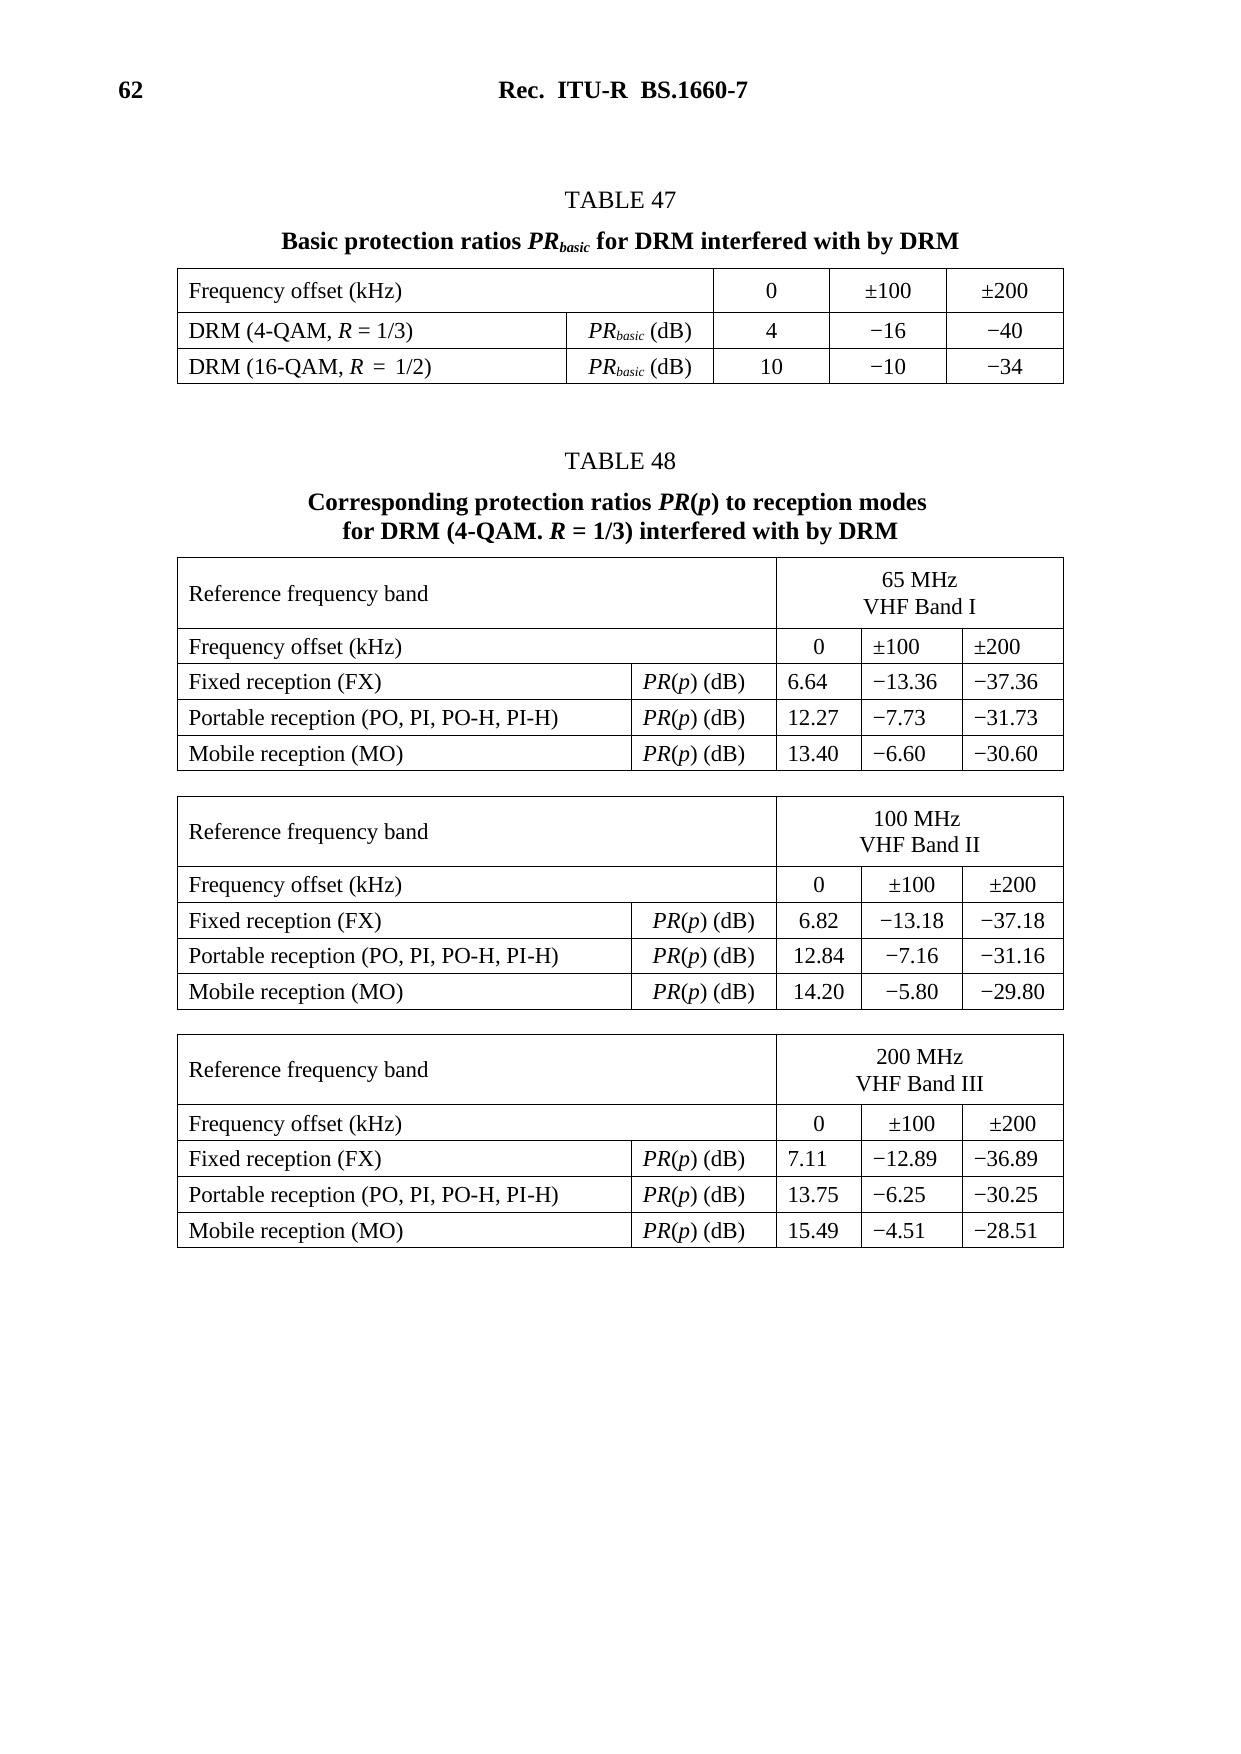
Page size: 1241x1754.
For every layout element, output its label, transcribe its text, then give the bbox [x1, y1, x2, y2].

title Basic protection ratios PRbasic for DRM interfered with by DRM [118, 226, 1122, 255]
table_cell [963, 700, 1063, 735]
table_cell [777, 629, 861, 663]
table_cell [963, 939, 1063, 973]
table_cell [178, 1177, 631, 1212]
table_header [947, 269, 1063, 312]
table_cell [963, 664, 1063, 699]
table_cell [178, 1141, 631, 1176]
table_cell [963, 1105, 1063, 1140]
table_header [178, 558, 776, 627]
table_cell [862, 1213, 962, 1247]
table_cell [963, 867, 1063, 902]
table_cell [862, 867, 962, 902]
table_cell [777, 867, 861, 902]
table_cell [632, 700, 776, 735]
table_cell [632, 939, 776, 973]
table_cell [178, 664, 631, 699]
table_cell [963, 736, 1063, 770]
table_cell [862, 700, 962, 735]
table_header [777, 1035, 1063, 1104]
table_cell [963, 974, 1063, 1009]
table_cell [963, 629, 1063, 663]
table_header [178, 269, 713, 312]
title Corresponding protection ratios PR(p) to reception modes for DRM (4-QAM. R = 1/3) interfered with by DRM [118, 487, 1122, 544]
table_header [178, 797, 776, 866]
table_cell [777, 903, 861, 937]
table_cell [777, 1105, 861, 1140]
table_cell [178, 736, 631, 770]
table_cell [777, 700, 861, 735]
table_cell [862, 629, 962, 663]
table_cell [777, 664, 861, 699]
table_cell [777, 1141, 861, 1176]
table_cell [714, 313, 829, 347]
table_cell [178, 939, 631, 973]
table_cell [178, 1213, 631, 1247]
text TABLE 47 [118, 185, 1122, 214]
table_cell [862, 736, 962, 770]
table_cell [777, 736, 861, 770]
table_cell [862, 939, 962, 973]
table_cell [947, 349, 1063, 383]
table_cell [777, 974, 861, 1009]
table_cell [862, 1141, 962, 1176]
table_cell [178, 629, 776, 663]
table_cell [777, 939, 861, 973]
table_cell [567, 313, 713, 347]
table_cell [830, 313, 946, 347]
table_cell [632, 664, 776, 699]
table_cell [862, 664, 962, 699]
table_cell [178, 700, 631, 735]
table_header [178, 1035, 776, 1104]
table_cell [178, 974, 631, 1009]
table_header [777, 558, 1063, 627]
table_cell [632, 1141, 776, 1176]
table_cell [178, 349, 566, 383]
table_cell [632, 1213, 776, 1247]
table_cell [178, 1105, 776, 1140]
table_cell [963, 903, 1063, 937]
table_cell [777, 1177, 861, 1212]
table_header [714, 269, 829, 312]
text TABLE 48 [118, 446, 1122, 474]
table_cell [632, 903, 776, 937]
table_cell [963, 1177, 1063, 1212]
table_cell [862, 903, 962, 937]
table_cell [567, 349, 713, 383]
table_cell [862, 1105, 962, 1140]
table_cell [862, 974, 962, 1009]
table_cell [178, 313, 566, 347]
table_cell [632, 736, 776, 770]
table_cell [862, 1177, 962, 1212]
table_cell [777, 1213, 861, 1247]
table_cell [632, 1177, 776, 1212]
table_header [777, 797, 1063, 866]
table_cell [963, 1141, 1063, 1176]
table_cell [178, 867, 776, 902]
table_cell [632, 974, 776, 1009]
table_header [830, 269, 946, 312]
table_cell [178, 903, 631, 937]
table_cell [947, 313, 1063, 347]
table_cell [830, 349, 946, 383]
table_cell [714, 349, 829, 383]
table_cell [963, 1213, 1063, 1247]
